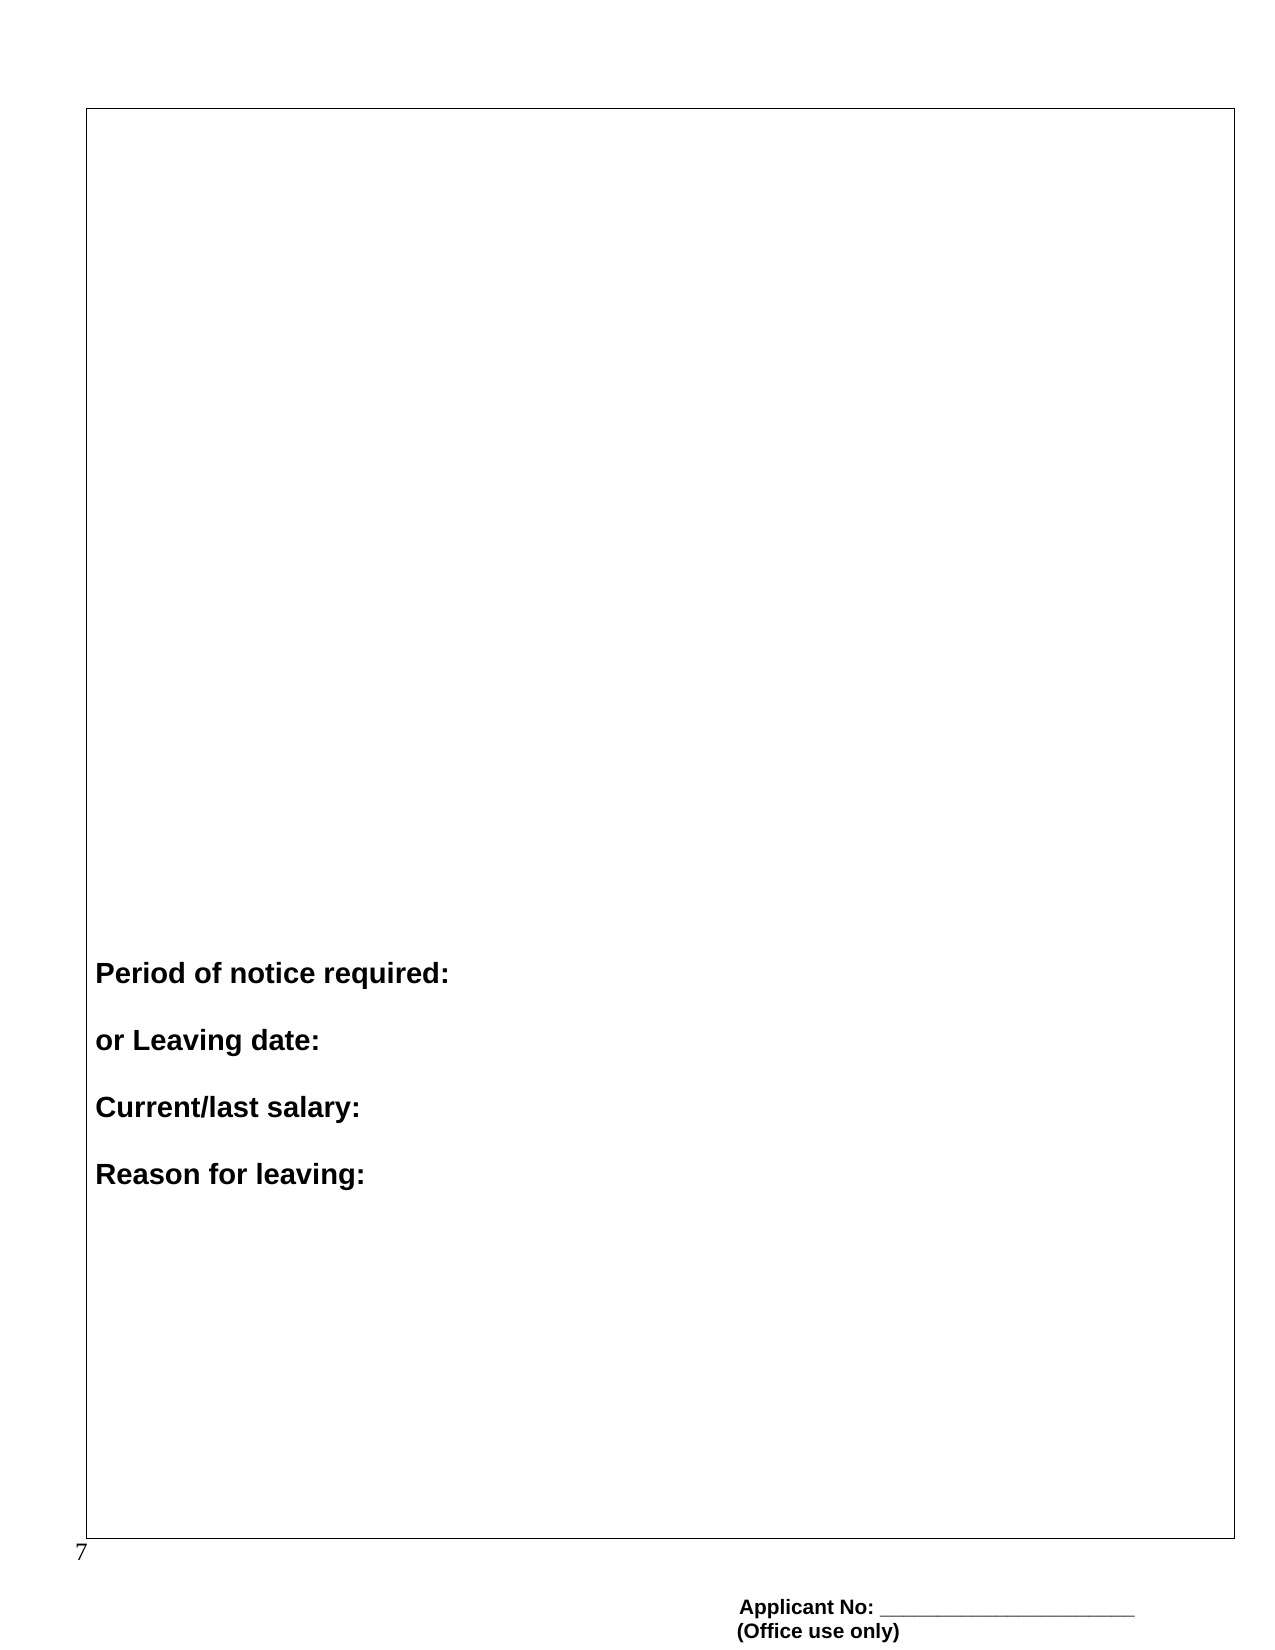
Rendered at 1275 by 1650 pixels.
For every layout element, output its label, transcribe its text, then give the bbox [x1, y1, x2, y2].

table_cell Period of notice required: or Leaving date: Current/last salary: Reason for leaving: [87, 109, 1234, 1538]
